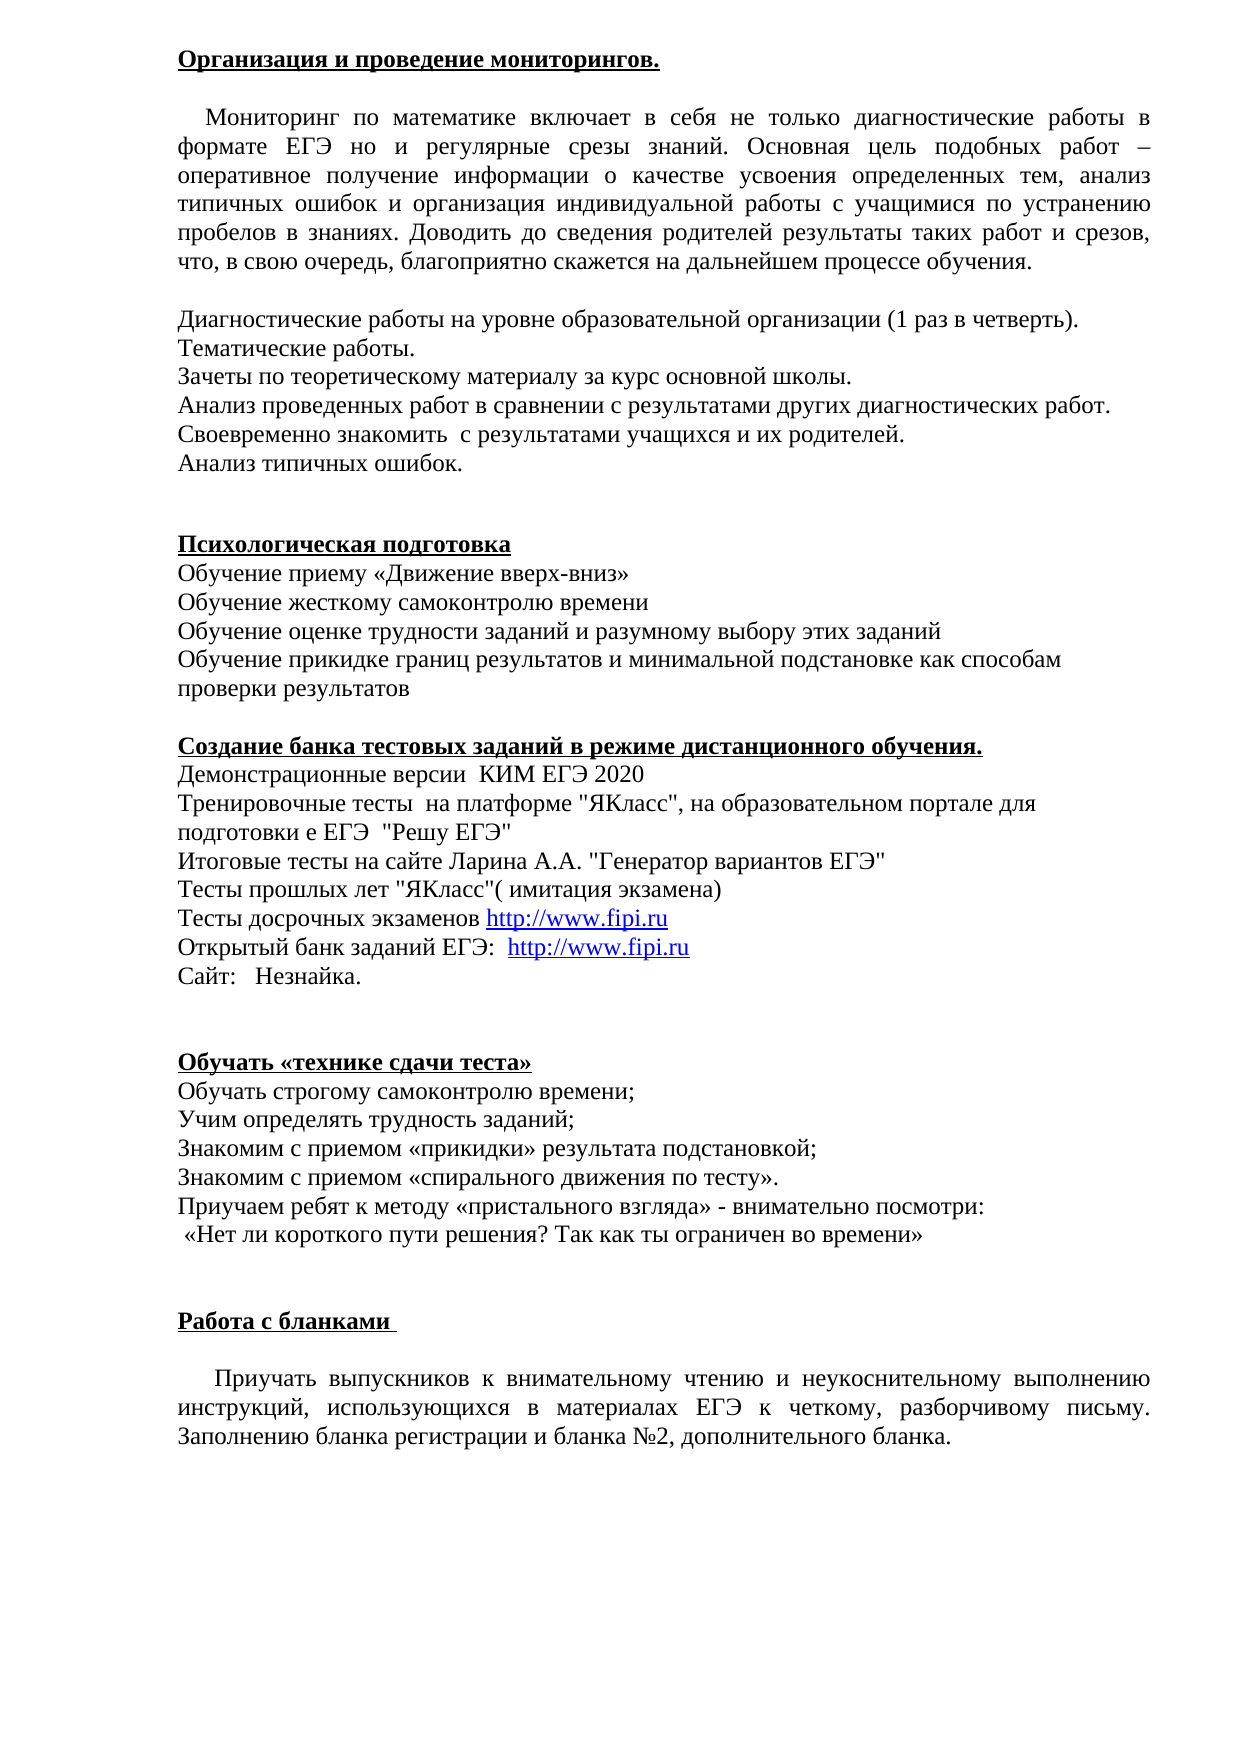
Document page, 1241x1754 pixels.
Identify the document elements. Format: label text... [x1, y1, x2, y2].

text Открытый банк заданий ЕГЭ: http://www.fipi.ru [177, 932, 1152, 961]
text Тесты досрочных экзаменов http://www.fipi.ru [177, 903, 1152, 932]
text Анализ проведенных работ в сравнении с результатами других диагностических работ. [177, 390, 1152, 419]
text Тренировочные тесты на платформе "ЯКласс", на образовательном портале для подготовки е ЕГЭ "Решу ЕГЭ" [177, 788, 1152, 846]
text Обучение жесткому самоконтролю времени [177, 587, 1152, 616]
text Обучение оценке трудности заданий и разумному выбору этих заданий [177, 616, 1152, 644]
text Знакомим с приемом «прикидки» результата подстановкой; [177, 1133, 1152, 1162]
text Учим определять трудность заданий; [177, 1104, 1152, 1133]
text Мониторинг по математике включает в себя не только диагностические работы в формате ЕГЭ но и регулярные срезы знаний. Основная цель подобных работ – оперативное получение информации о качестве усвоения определенных тем, анализ типичных ошибок и организация индивидуальной работы с учащимися по устранению пробелов в знаниях. Доводить до сведения родителей результаты таких работ и срезов, что, в свою очередь, благоприятно скажется на дальнейшем процессе обучения. [177, 102, 1152, 275]
text Приучать выпускников к внимательному чтению и неукоснительному выполнению инструкций, использующихся в материалах ЕГЭ к четкому, разборчивому письму. Заполнению бланка регистрации и бланка №2, дополнительного бланка. [177, 1363, 1152, 1449]
text Работа с бланками [177, 1306, 1152, 1334]
text Диагностические работы на уровне образовательной организации (1 раз в четверть). [177, 304, 1152, 333]
text Итоговые тесты на сайте Ларина А.А. "Генератор вариантов ЕГЭ" [177, 846, 1152, 874]
text Психологическая подготовка [177, 529, 1152, 558]
text Обучение приему «Движение вверх-вниз» [177, 558, 1152, 587]
text Обучать «технике сдачи теста» [177, 1047, 1152, 1076]
text Тематические работы. [177, 333, 1152, 361]
text Сайт: Незнайка. [177, 961, 1152, 989]
text Своевременно знакомить с результатами учащихся и их родителей. [177, 419, 1152, 448]
text Приучаем ребят к методу «пристального взгляда» - внимательно посмотри: [177, 1191, 1152, 1219]
text «Нет ли короткого пути решения? Так как ты ограничен во времени» [177, 1219, 1152, 1248]
text Обучать строгому самоконтролю времени; [177, 1076, 1152, 1104]
text Знакомим с приемом «спирального движения по тесту». [177, 1162, 1152, 1191]
text Тесты прошлых лет "ЯКласс"( имитация экзамена) [177, 874, 1152, 903]
text Зачеты по теоретическому материалу за курс основной школы. [177, 361, 1152, 390]
subtitle Демонстрационные версии КИМ ЕГЭ 2020 [177, 759, 1152, 788]
text Организация и проведение мониторингов. [177, 44, 1152, 73]
text Анализ типичных ошибок. [177, 448, 1152, 476]
text Создание банка тестовых заданий в режиме дистанционного обучения. [177, 731, 1152, 759]
text Обучение прикидке границ результатов и минимальной подстановке как способам проверки результатов [177, 644, 1152, 702]
